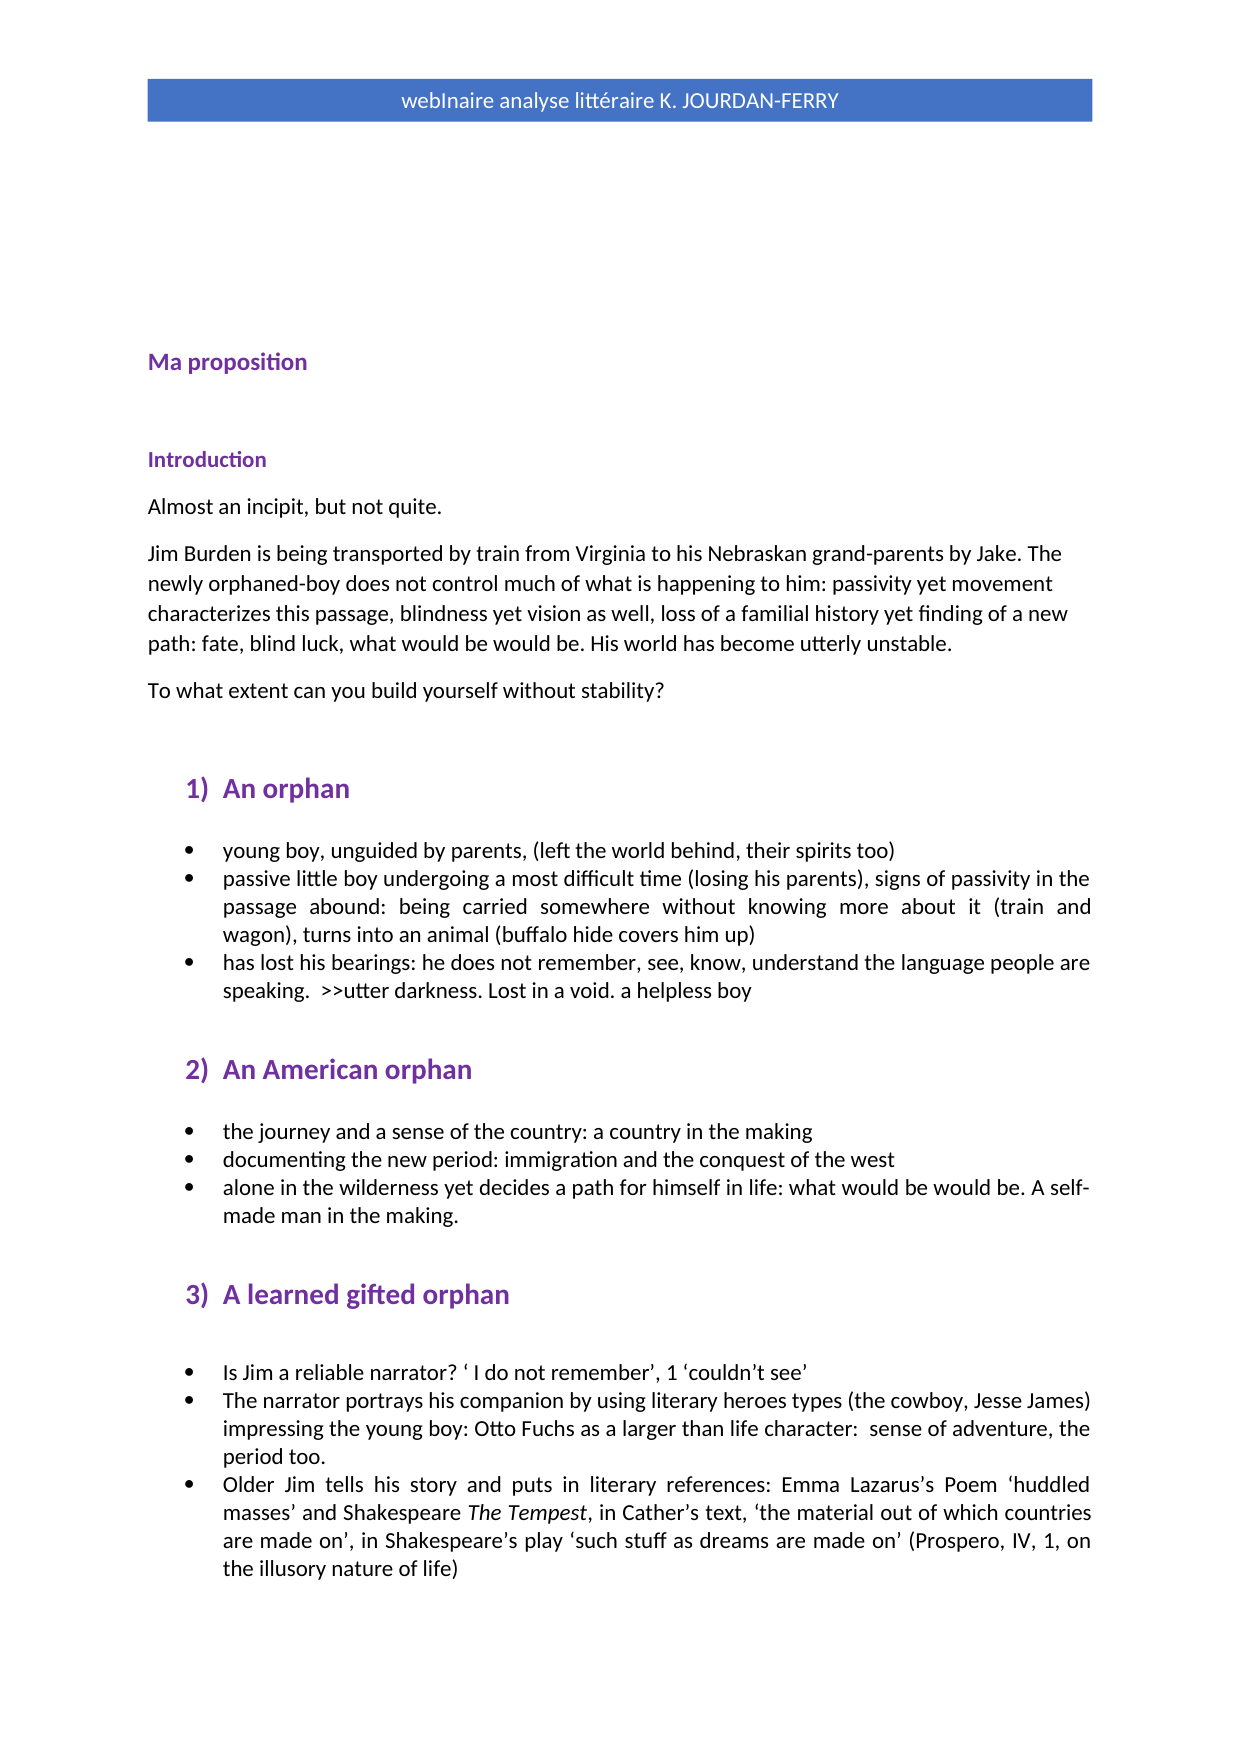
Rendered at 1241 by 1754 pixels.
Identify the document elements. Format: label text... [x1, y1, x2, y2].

text Ma proposition [148, 346, 1093, 376]
list Older Jim tells his story and puts in literary references: Emma Lazarus’s Poem ‘huddled masses’ and Shakespeare The Tempest, in Cather’s text, ‘the material out of which countries are made on’, in Shakespeare’s play ‘such stuff as dreams are made on’ (Prospero, IV, 1, on the illusory nature of life) [185, 1470, 1093, 1582]
list the journey and a sense of the country: a country in the making [185, 1117, 1093, 1145]
text Jim Burden is being transported by train from Virginia to his Nebraskan grand-parents by Jake. The newly orphaned-boy does not control much of what is happening to him: passivity yet movement characterizes this passage, blindness yet vision as well, loss of a familial history yet finding of a new path: fate, blind luck, what would be would be. His world has become utterly unstable. [148, 539, 1093, 657]
text Almost an incipit, but not quite. [148, 492, 1093, 520]
list alone in the wilderness yet decides a path for himself in life: what would be would be. A self-made man in the making. [185, 1173, 1093, 1229]
text To what extent can you build yourself without stability? [148, 676, 1093, 704]
list The narrator portrays his companion by using literary heroes types (the cowboy, Jesse James) impressing the young boy: Otto Fuchs as a larger than life character: sense of adventure, the period too. [185, 1386, 1093, 1470]
list has lost his bearings: he does not remember, see, know, understand the language people are speaking. >>utter darkness. Lost in a void. a helpless boy [185, 948, 1093, 1004]
list A learned gifted orphan [185, 1276, 1093, 1311]
list passive little boy undergoing a most difficult time (losing his parents), signs of passivity in the passage abound: being carried somewhere without knowing more about it (train and wagon), turns into an animal (buffalo hide covers him up) [185, 864, 1093, 948]
text Introduction [148, 445, 1093, 473]
list An orphan [185, 770, 1093, 806]
list Is Jim a reliable narrator? ‘ I do not remember’, 1 ‘couldn’t see’ [185, 1358, 1093, 1386]
list documenting the new period: immigration and the conquest of the west [185, 1145, 1093, 1173]
list young boy, unguided by parents, (left the world behind, their spirits too) [185, 836, 1093, 864]
list An American orphan [185, 1051, 1093, 1087]
